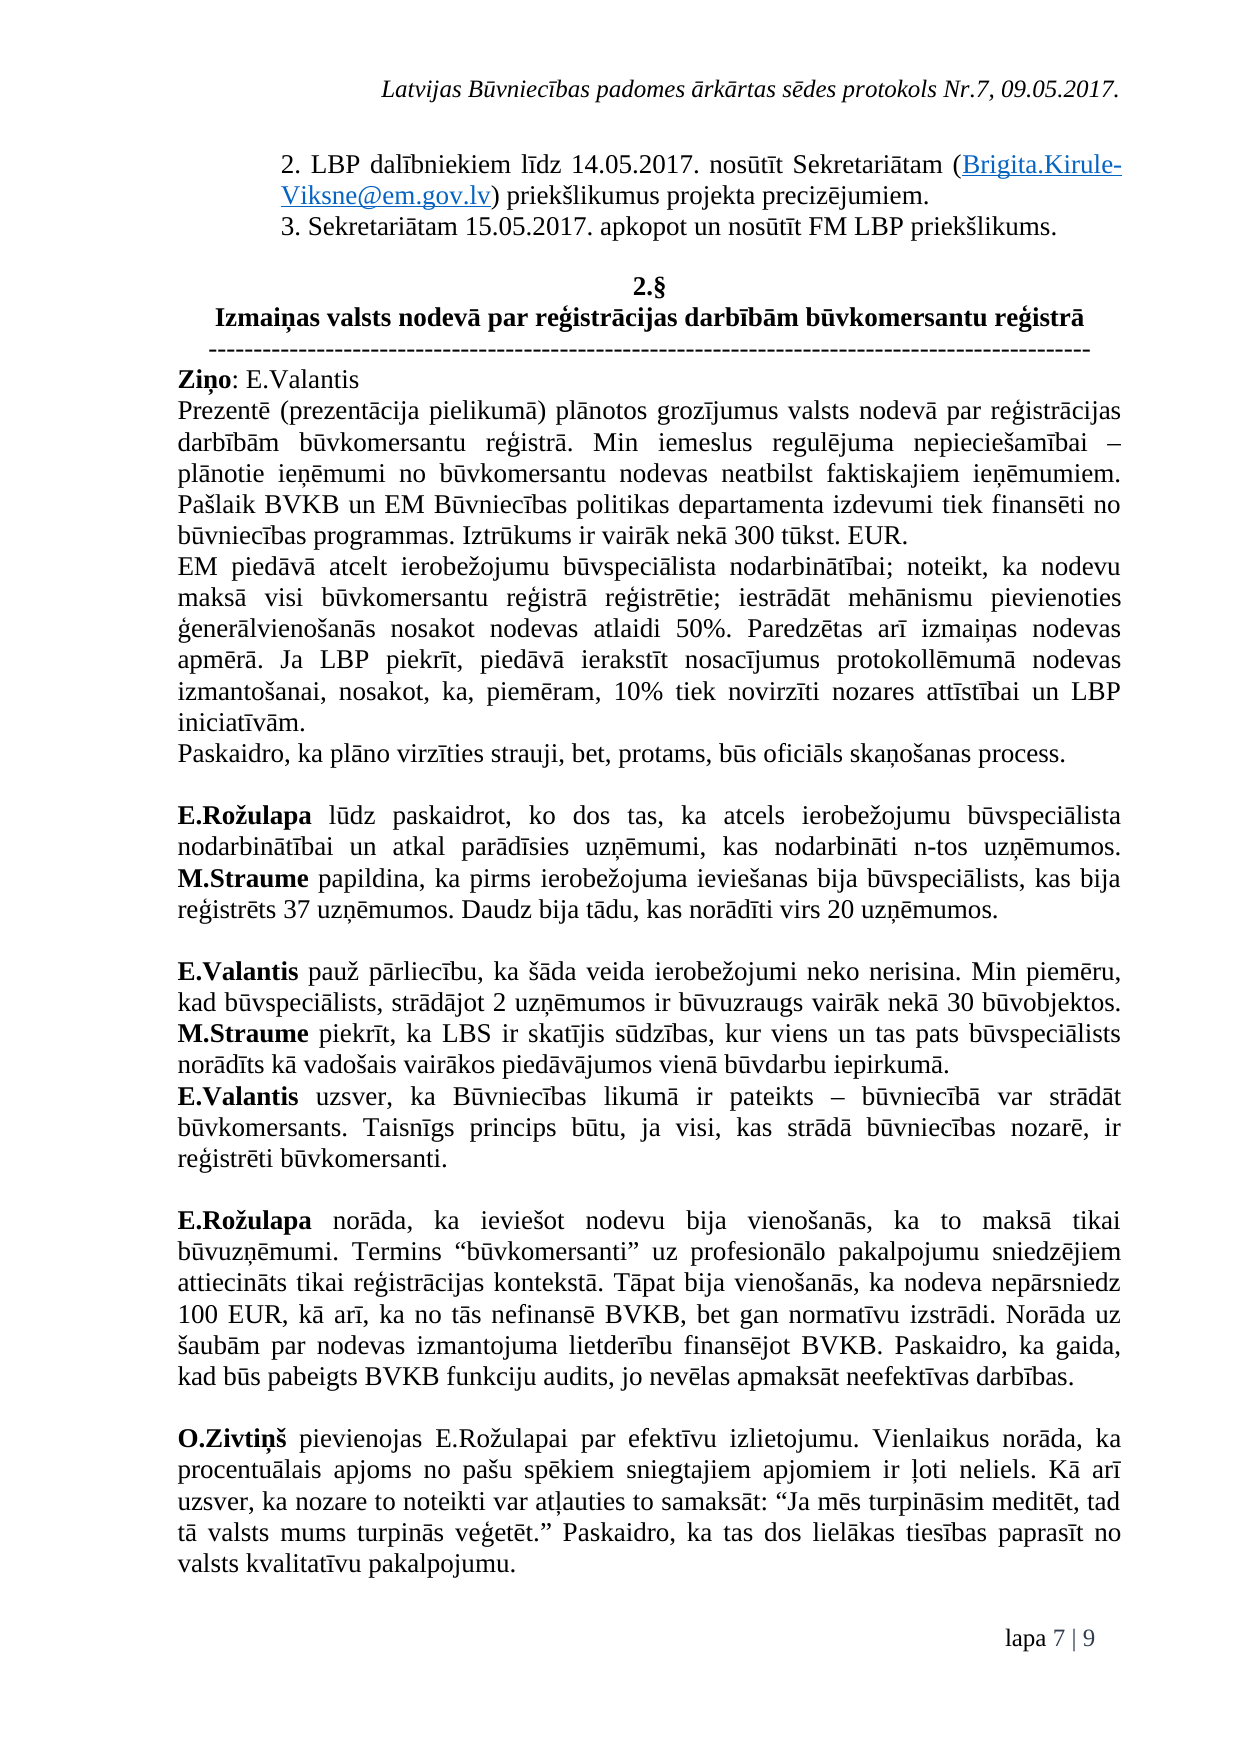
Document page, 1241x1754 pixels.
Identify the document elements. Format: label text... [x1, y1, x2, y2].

text E.Rožulapa norāda, ka ieviešot nodevu bija vienošanās, ka to maksā tikai būvuzņēmumi. Termins “būvkomersanti” uz profesionālo pakalpojumu sniedzējiem attiecināts tikai reģistrācijas kontekstā. Tāpat bija vienošanās, ka nodeva nepārsniedz 100 EUR, kā arī, ka no tās nefinansē BVKB, bet gan normatīvu izstrādi. Norāda uz šaubām par nodevas izmantojuma lietderību finansējot BVKB. Paskaidro, ka gaida, kad būs pabeigts BVKB funkciju audits, jo nevēlas apmaksāt neefektīvas darbības. [177, 1204, 1122, 1391]
text E.Valantis pauž pārliecību, ka šāda veida ierobežojumi neko nerisina. Min piemēru, kad būvspeciālists, strādājot 2 uzņēmumos ir būvuzraugs vairāk nekā 30 būvobjektos. M.Straume piekrīt, ka LBS ir skatījis sūdzības, kur viens un tas pats būvspeciālists norādīts kā vadošais vairākos piedāvājumos vienā būvdarbu iepirkumā. [177, 955, 1122, 1080]
text Prezentē (prezentācija pielikumā) plānotos grozījumus valsts nodevā par reģistrācijas darbībām būvkomersantu reģistrā. Min iemeslus regulējuma nepieciešamībai – plānotie ieņēmumi no būvkomersantu nodevas neatbilst faktiskajiem ieņēmumiem. Pašlaik BVKB un EM Būvniecības politikas departamenta izdevumi tiek finansēti no būvniecības programmas. Iztrūkums ir vairāk nekā 300 tūkst. EUR. [177, 394, 1122, 550]
text 2.§ [177, 270, 1122, 301]
text E.Rožulapa lūdz paskaidrot, ko dos tas, ka atcels ierobežojumu būvspeciālista nodarbinātībai un atkal parādīsies uzņēmumi, kas nodarbināti n-tos uzņēmumos. M.Straume papildina, ka pirms ierobežojuma ieviešanas bija būvspeciālists, kas bija reģistrēts 37 uzņēmumos. Daudz bija tādu, kas norādīti virs 20 uzņēmumos. [177, 799, 1122, 924]
text Ziņo: E.Valantis [177, 363, 1122, 394]
text E.Valantis uzsver, ka Būvniecības likumā ir pateikts – būvniecībā var strādāt būvkomersants. Taisnīgs princips būtu, ja visi, kas strādā būvniecības nozarē, ir reģistrēti būvkomersanti. [177, 1080, 1122, 1173]
text O.Zivtiņš pievienojas E.Rožulapai par efektīvu izlietojumu. Vienlaikus norāda, ka procentuālais apjoms no pašu spēkiem sniegtajiem apjomiem ir ļoti neliels. Kā arī uzsver, ka nozare to noteikti var atļauties to samaksāt: “Ja mēs turpināsim meditēt, tad tā valsts mums turpinās veģetēt.” Paskaidro, ka tas dos lielākas tiesības paprasīt no valsts kvalitatīvu pakalpojumu. [177, 1422, 1122, 1578]
text 3. Sekretariātam 15.05.2017. apkopot un nosūtīt FM LBP priekšlikums. [281, 210, 1122, 241]
text Izmaiņas valsts nodevā par reģistrācijas darbībām būvkomersantu reģistrā [177, 301, 1122, 332]
text EM piedāvā atcelt ierobežojumu būvspeciālista nodarbinātībai; noteikt, ka nodevu maksā visi būvkomersantu reģistrā reģistrētie; iestrādāt mehānismu pievienoties ģenerālvienošanās nosakot nodevas atlaidi 50%. Paredzētas arī izmaiņas nodevas apmērā. Ja LBP piekrīt, piedāvā ierakstīt nosacījumus protokollēmumā nodevas izmantošanai, nosakot, ka, piemēram, 10% tiek novirzīti nozares attīstībai un LBP iniciatīvām. [177, 550, 1122, 737]
text Paskaidro, ka plāno virzīties strauji, bet, protams, būs oficiāls skaņošanas process. [177, 737, 1122, 768]
text -------------------------------------------------------------------------------------------------- [177, 332, 1122, 363]
text 2. LBP dalībniekiem līdz 14.05.2017. nosūtīt Sekretariātam (Brigita.Kirule-Viksne@em.gov.lv) priekšlikumus projekta precizējumiem. [281, 148, 1122, 210]
